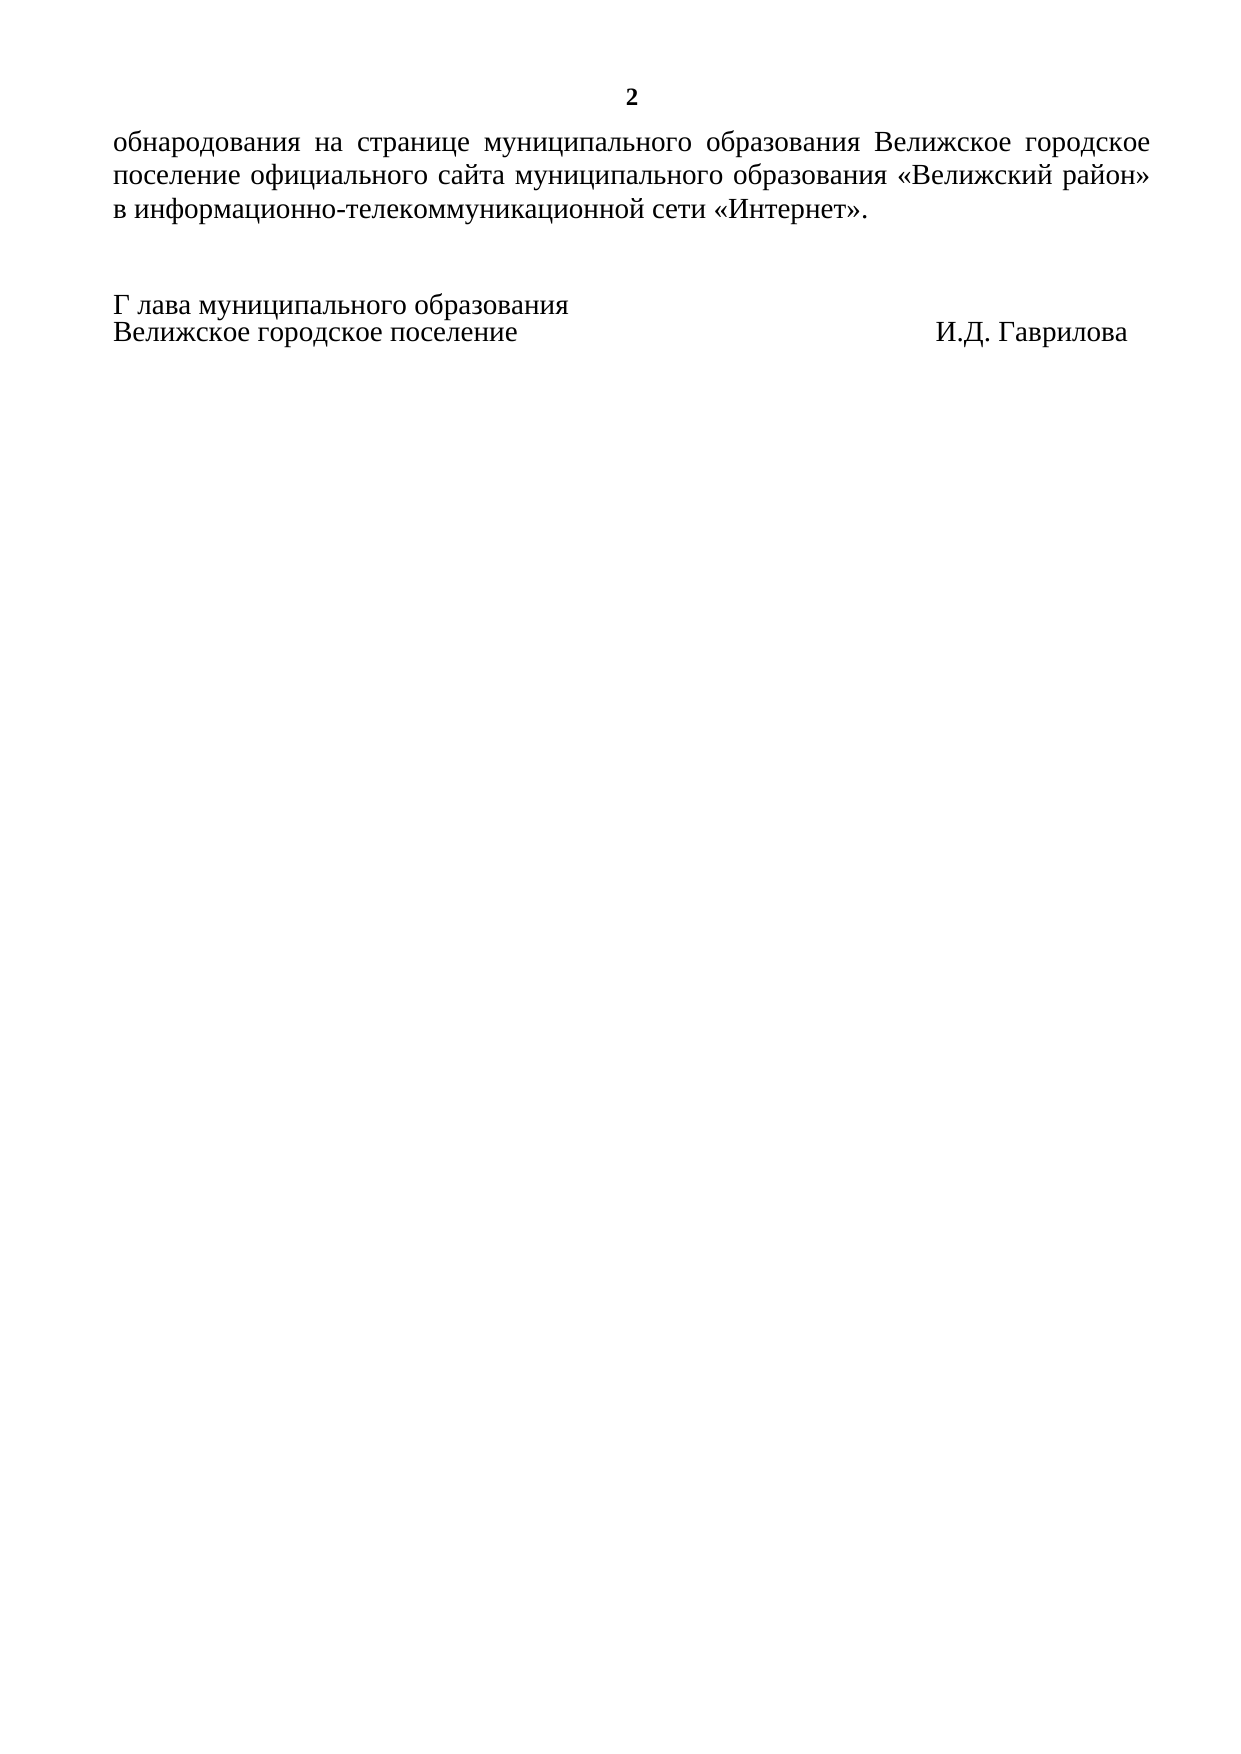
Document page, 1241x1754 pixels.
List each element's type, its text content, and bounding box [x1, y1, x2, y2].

text Г лава муниципального образования [113, 293, 1151, 320]
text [113, 124, 1151, 225]
text Велижское городское поселение И.Д. Гаврилова [113, 320, 1151, 347]
